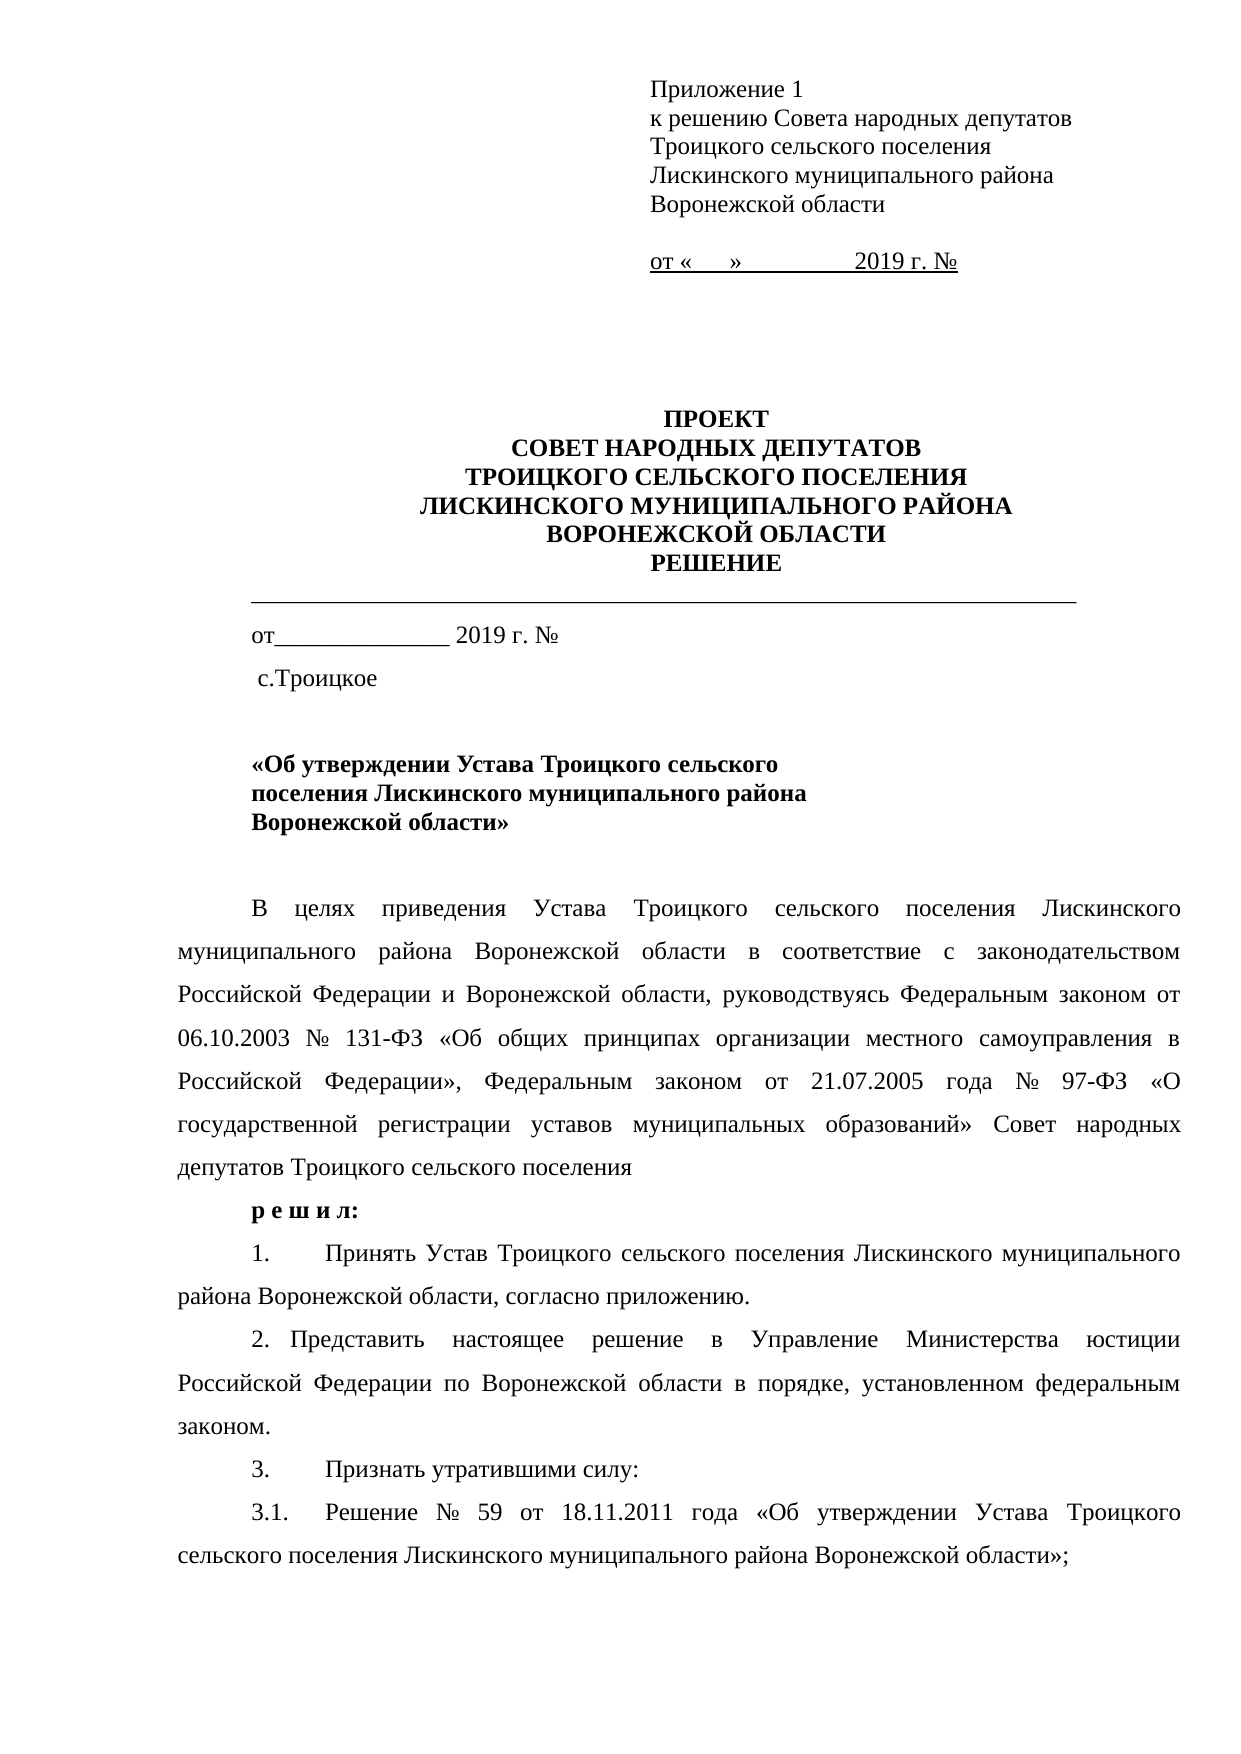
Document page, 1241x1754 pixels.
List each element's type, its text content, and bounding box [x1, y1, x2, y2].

text Воронежской области [650, 189, 1181, 218]
text Лискинского муниципального района [650, 160, 1181, 189]
text ТРОИЦКОГО СЕЛЬСКОГО ПОСЕЛЕНИЯ [177, 462, 1181, 491]
text __________________________________________________________________ [177, 577, 1181, 606]
title поселения Лискинского муниципального района [177, 778, 1181, 807]
list Принять Устав Троицкого сельского поселения Лискинского муниципального района Воронежской области, согласно приложению. [177, 1238, 1181, 1310]
list Признать утратившими силу: [177, 1454, 1181, 1483]
text к решению Совета народных депутатов [650, 103, 1181, 131]
text ЛИСКИНСКОГО МУНИЦИПАЛЬНОГО РАЙОНА [177, 491, 1181, 519]
list Решение № 59 от 18.11.2011 года «Об утверждении Устава Троицкого сельского поселения Лискинского муниципального района Воронежской области»; [177, 1497, 1181, 1569]
text Троицкого сельского поселения [650, 131, 1181, 160]
text РЕШЕНИЕ [177, 548, 1181, 577]
text с.Троицкое [177, 663, 1181, 692]
text Приложение 1 [650, 74, 1181, 103]
text СОВЕТ НАРОДНЫХ ДЕПУТАТОВ [177, 433, 1181, 462]
title Воронежской области» [177, 807, 1181, 836]
title «Об утверждении Устава Троицкого сельского [177, 749, 1181, 778]
text р е ш и л: [177, 1195, 1181, 1224]
text ВОРОНЕЖСКОЙ ОБЛАСТИ [177, 519, 1181, 548]
text В целях приведения Устава Троицкого сельского поселения Лискинского муниципального района Воронежской области в соответствие с законодательством Российской Федерации и Воронежской области, руководствуясь Федеральным законом от 06.10.2003 № 131-ФЗ «Об общих принципах организации местного самоуправления в Российской Федерации», Федеральным законом от 21.07.2005 года № 97-ФЗ «О государственной регистрации уставов муниципальных образований» Совет народных депутатов Троицкого сельского поселения [177, 893, 1181, 1181]
text от « » 2019 г. № [650, 246, 1181, 275]
text от______________ 2019 г. № [177, 620, 1181, 649]
list Представить настоящее решение в Управление Министерства юстиции Российской Федерации по Воронежской области в порядке, установленном федеральным законом. [177, 1324, 1181, 1439]
text ПРОЕКТ [177, 404, 1181, 433]
